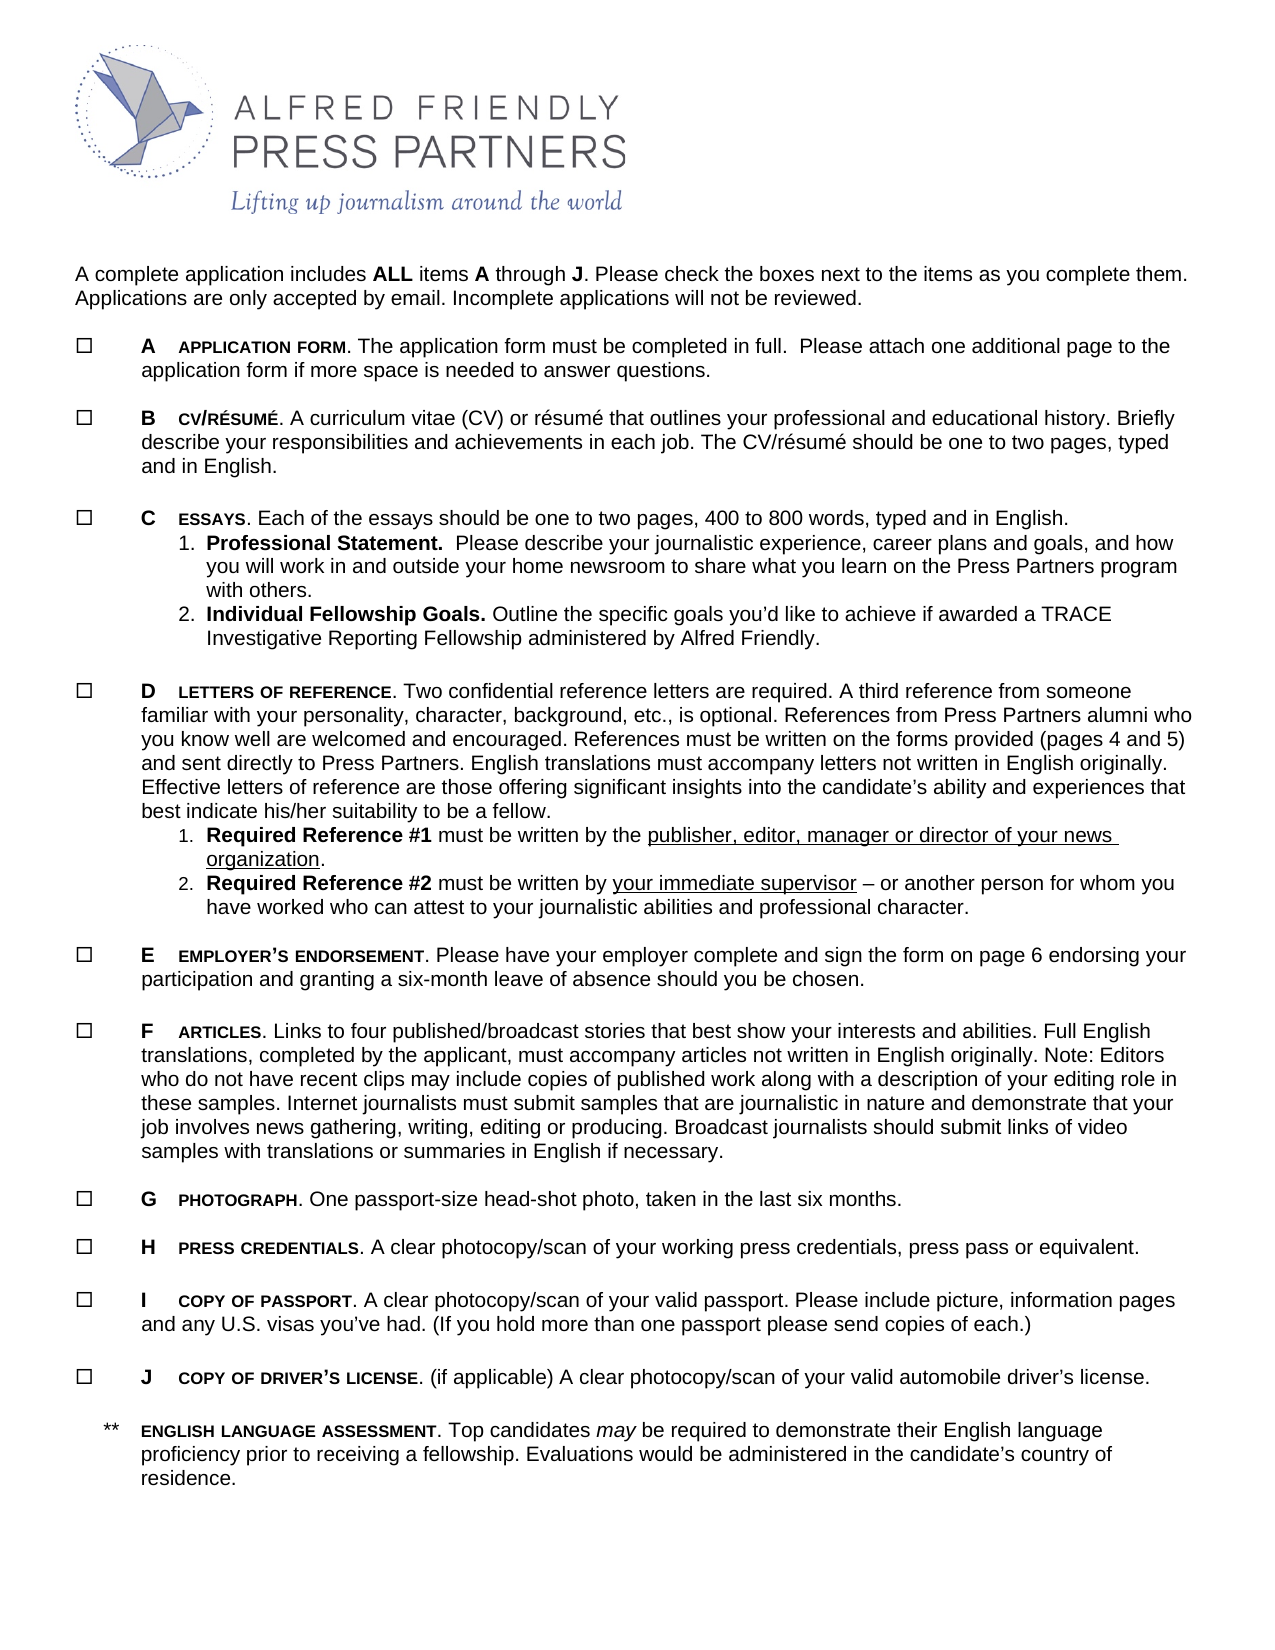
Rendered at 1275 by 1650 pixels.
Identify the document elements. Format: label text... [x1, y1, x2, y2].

list J copy of driver’s license. (if applicable) A clear photocopy/scan of your valid automobile driver’s license. [75, 1365, 1200, 1389]
list C essays. Each of the essays should be one to two pages, 400 to 800 words, typed and in English. [75, 506, 1200, 530]
list D letters of reference. Two confidential reference letters are required. A third reference from someone familiar with your personality, character, background, etc., is optional. References from Press Partners alumni who you know well are welcomed and encouraged. References must be written on the forms provided (pages 4 and 5) and sent directly to Press Partners. English translations must accompany letters not written in English originally. Effective letters of reference are those offering significant insights into the candidate’s ability and experiences that best indicate his/her suitability to be a fellow. [75, 679, 1200, 823]
list Individual Fellowship Goals. Outline the specific goals you’d like to achieve if awarded a TRACE Investigative Reporting Fellowship administered by Alfred Friendly. [178, 602, 1200, 650]
list B cv/résumé. A curriculum vitae (CV) or résumé that outlines your professional and educational history. Briefly describe your responsibilities and achievements in each job. The CV/résumé should be one to two pages, typed and in English. [75, 406, 1200, 506]
list E employer’s endorsement. Please have your employer complete and sign the form on page 6 endorsing your participation and granting a six-month leave of absence should you be chosen. [75, 942, 1200, 991]
list G photograph. One passport-size head-shot photo, taken in the last six months. [75, 1187, 1200, 1211]
list Required Reference #2 must be written by your immediate supervisor – or another person for whom you have worked who can attest to your journalistic abilities and professional character. [178, 871, 1200, 918]
list F articles. Links to four published/broadcast stories that best show your interests and abilities. Full English translations, completed by the applicant, must accompany articles not written in English originally. Note: Editors who do not have recent clips may include copies of published work along with a description of your editing role in these samples. Internet journalists must submit samples that are journalistic in nature and demonstrate that your job involves news gathering, writing, editing or producing. Broadcast journalists should submit links of video samples with translations or summaries in English if necessary. [75, 1019, 1200, 1163]
picture [75, 45, 625, 214]
list A application form. The application form must be completed in full. Please attach one additional page to the application form if more space is needed to answer questions. [75, 333, 1200, 382]
list Required Reference #1 must be written by the publisher, editor, manager or director of your news organization. [178, 823, 1200, 871]
text ** english language assessment. Top candidates may be required to demonstrate their English language proficiency prior to receiving a fellowship. Evaluations would be administered in the candidate’s country of residence. [103, 1417, 1200, 1489]
text A complete application includes ALL items A through J. Please check the boxes next to the items as you complete them. Applications are only accepted by email. Incomplete applications will not be reviewed. [75, 262, 1200, 309]
list I copy of passport. A clear photocopy/scan of your valid passport. Please include picture, information pages and any U.S. visas you’ve had. (If you hold more than one passport please send copies of each.) [75, 1288, 1200, 1336]
list H press credentials. A clear photocopy/scan of your working press credentials, press pass or equivalent. [75, 1235, 1200, 1259]
list Professional Statement. Please describe your journalistic experience, career plans and goals, and how you will work in and outside your home newsroom to share what you learn on the Press Partners program with others. [178, 530, 1200, 602]
